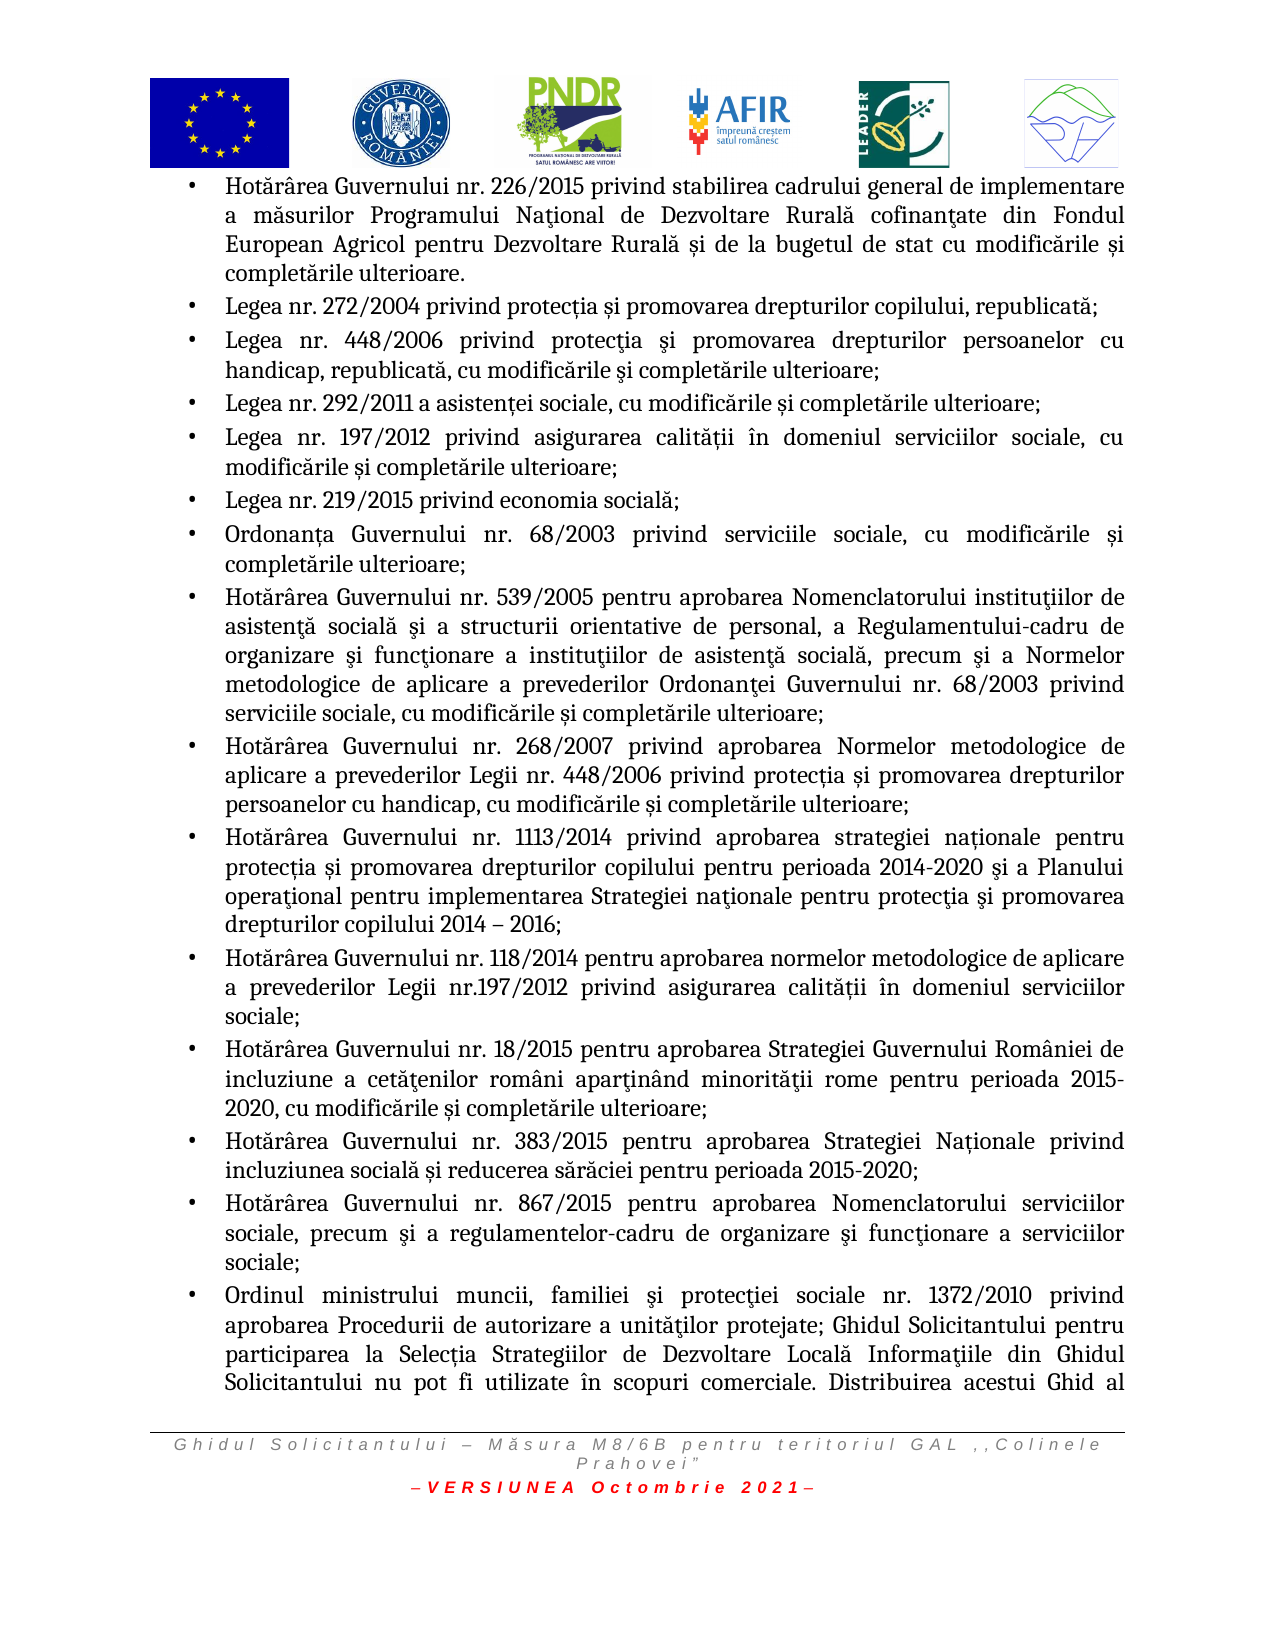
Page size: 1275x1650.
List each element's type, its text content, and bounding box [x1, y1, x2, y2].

list Hotărârea Guvernului nr. 1113/2014 privind aprobarea strategiei naționale pentru protecția și promovarea drepturilor copilului pentru perioada 2014-2020 şi a Planului operaţional pentru implementarea Strategiei naţionale pentru protecţia şi promovarea drepturilor copilului 2014 – 2016; [187, 819, 1125, 939]
picture [676, 75, 803, 168]
list Legea nr. 292/2011 a asistenței sociale, cu modificările și completările ulterioare; [187, 384, 1125, 418]
list Legea nr. 219/2015 privind economia socială; [187, 481, 1125, 515]
list Hotărârea Guvernului nr. 268/2007 privind aprobarea Normelor metodologice de aplicare a prevederilor Legii nr. 448/2006 privind protecția și promovarea drepturilor persoanelor cu handicap, cu modificările și completările ulterioare; [187, 727, 1125, 819]
list Hotărârea Guvernului nr. 383/2015 pentru aprobarea Strategiei Naționale privind incluziunea socială și reducerea sărăciei pentru perioada 2015-2020; [187, 1122, 1125, 1185]
list Hotărârea Guvernului nr. 18/2015 pentru aprobarea Strategiei Guvernului României de incluziune a cetăţenilor români aparţinând minorităţii rome pentru perioada 2015-2020, cu modificările și completările ulterioare; [187, 1031, 1125, 1122]
list Legea nr. 197/2012 privind asigurarea calității în domeniul serviciilor sociale, cu modificările și completările ulterioare; [187, 418, 1125, 481]
list Hotărârea Guvernului nr. 867/2015 pentru aprobarea Nomenclatorului serviciilor sociale, precum şi a regulamentelor-cadru de organizare şi funcţionare a serviciilor sociale; [187, 1185, 1125, 1277]
picture [351, 78, 451, 168]
list Legea nr. 448/2006 privind protecţia şi promovarea drepturilor persoanelor cu handicap, republicată, cu modificările şi completările ulterioare; [187, 322, 1125, 384]
list Legea nr. 272/2004 privind protecția și promovarea drepturilor copilului, republicată; [187, 288, 1125, 322]
list Hotărârea Guvernului nr. 539/2005 pentru aprobarea Nomenclatorului instituţiilor de asistenţă socială şi a structurii orientative de personal, a Regulamentului-cadru de organizare şi funcţionare a instituţiilor de asistenţă socială, precum şi a Normelor metodologice de aplicare a prevederilor Ordonanţei Guvernului nr. 68/2003 privind serviciile sociale, cu modificările și completările ulterioare; [187, 578, 1125, 727]
picture [493, 75, 652, 168]
list Hotărârea Guvernului nr. 226/2015 privind stabilirea cadrului general de implementare a măsurilor Programului Naţional de Dezvoltare Rurală cofinanţate din Fondul European Agricol pentru Dezvoltare Rurală și de la bugetul de stat cu modificările și completările ulterioare. [187, 167, 1125, 288]
list Hotărârea Guvernului nr. 118/2014 pentru aprobarea normelor metodologice de aplicare a prevederilor Legii nr.197/2012 privind asigurarea calității în domeniul serviciilor sociale; [187, 939, 1125, 1031]
list Ordonanța Guvernului nr. 68/2003 privind serviciile sociale, cu modificările și completările ulterioare; [187, 515, 1125, 578]
picture [1024, 79, 1119, 168]
